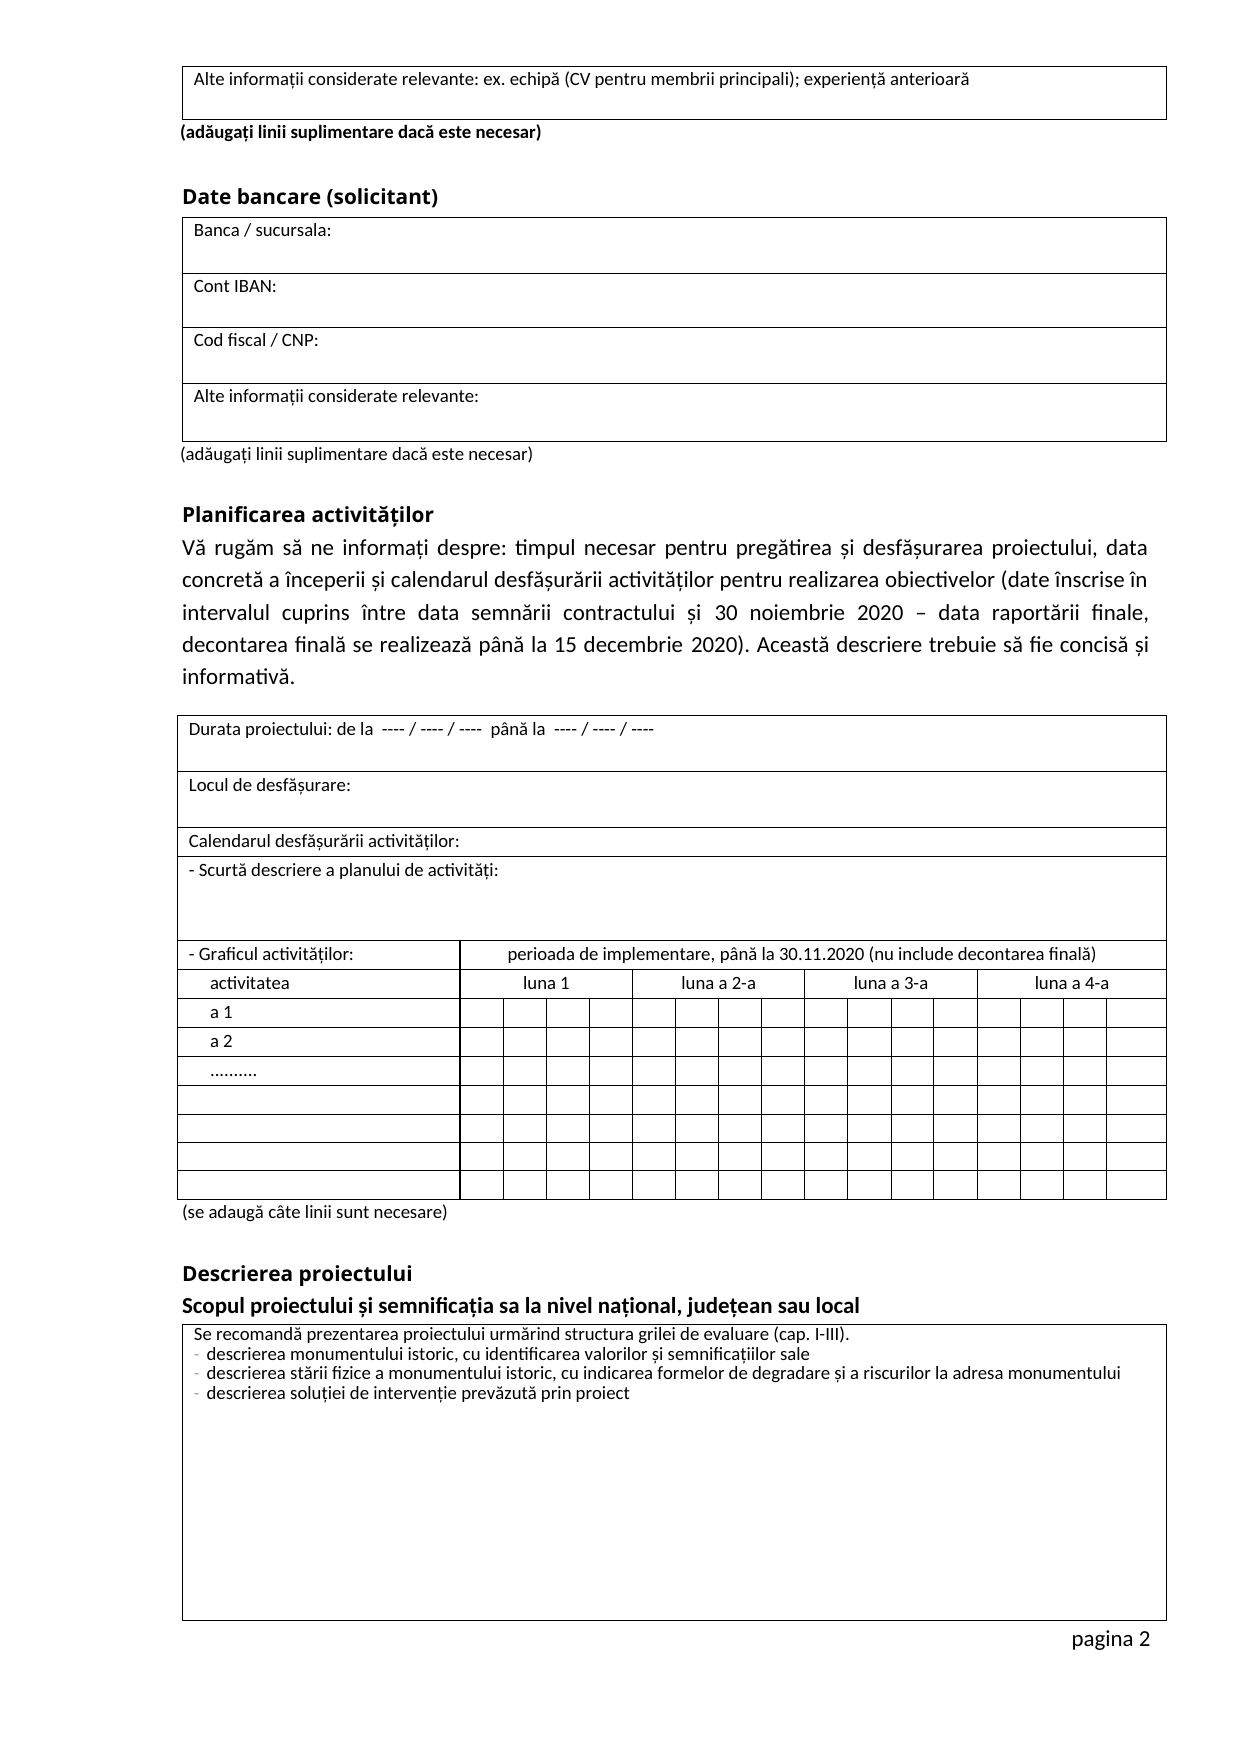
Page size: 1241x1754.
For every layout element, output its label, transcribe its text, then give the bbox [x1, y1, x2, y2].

table_cell [504, 1143, 546, 1170]
table_cell [719, 1143, 761, 1170]
table_cell [590, 1171, 632, 1199]
table_cell [805, 1115, 847, 1142]
table_cell [978, 1086, 1020, 1113]
table_cell [461, 1115, 503, 1142]
table_cell .......... [178, 1057, 459, 1085]
table_cell [892, 1028, 933, 1056]
table_cell luna a 4-a [978, 970, 1166, 998]
table_cell Locul de desfășurare: [178, 772, 1166, 827]
table_cell [934, 1028, 977, 1056]
table_header Banca / sucursala: [183, 218, 1166, 273]
table_cell [504, 1115, 546, 1142]
table_cell [1064, 1028, 1106, 1056]
table_cell [805, 1086, 847, 1113]
table_cell [762, 1115, 804, 1142]
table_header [183, 1325, 1166, 1620]
table_cell [461, 1171, 503, 1199]
table_cell [676, 999, 718, 1027]
table_cell [461, 999, 503, 1027]
table_cell [805, 1057, 847, 1085]
table_cell [1064, 1143, 1106, 1170]
table_cell [1107, 1057, 1166, 1085]
table_cell [1107, 1028, 1166, 1056]
table_cell [676, 1115, 718, 1142]
table_cell [1107, 1086, 1166, 1113]
table_cell [676, 1143, 718, 1170]
table_cell [547, 1028, 589, 1056]
table_cell [590, 1115, 632, 1142]
table_cell [762, 1057, 804, 1085]
table_cell luna 1 [461, 970, 632, 998]
table_cell [719, 1086, 761, 1113]
table_cell [892, 1057, 933, 1085]
table_cell [892, 999, 933, 1027]
table_cell perioada de implementare, până la 30.11.2020 (nu include decontarea finală) [461, 941, 1166, 969]
table_cell [848, 1115, 891, 1142]
table_cell [547, 1115, 589, 1142]
table_cell [1107, 1171, 1166, 1199]
table_cell [633, 1057, 675, 1085]
table_cell [461, 1143, 503, 1170]
table_cell [178, 1171, 459, 1199]
table_cell [676, 1086, 718, 1113]
table_cell [547, 1057, 589, 1085]
table_cell [978, 999, 1020, 1027]
table_cell [805, 1143, 847, 1170]
table_cell [633, 1143, 675, 1170]
table_cell [1021, 999, 1063, 1027]
table_cell [676, 1028, 718, 1056]
table_cell [590, 1028, 632, 1056]
table_cell [504, 1171, 546, 1199]
text Planificarea activităților [182, 501, 1150, 529]
table_cell [461, 1057, 503, 1085]
table_cell [504, 999, 546, 1027]
table_cell [978, 1115, 1020, 1142]
table_cell [1064, 1171, 1106, 1199]
table_cell [934, 999, 977, 1027]
table_cell [1021, 1028, 1063, 1056]
table_cell [1107, 1115, 1166, 1142]
table_cell [590, 1143, 632, 1170]
table_cell [848, 999, 891, 1027]
table_cell [762, 999, 804, 1027]
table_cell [183, 67, 1166, 119]
table_cell [1107, 1143, 1166, 1170]
table_cell [892, 1143, 933, 1170]
table_cell [633, 1171, 675, 1199]
table_cell luna a 3-a [805, 970, 977, 998]
table_cell [892, 1086, 933, 1113]
table_cell [633, 1115, 675, 1142]
table_cell Alte informații considerate relevante: [183, 384, 1166, 441]
table_cell [762, 1028, 804, 1056]
table_cell [978, 1143, 1020, 1170]
table_cell Cod fiscal / CNP: [183, 328, 1166, 383]
table_cell a 2 [178, 1028, 459, 1056]
table_cell activitatea [178, 970, 459, 998]
table_cell [934, 1086, 977, 1113]
table_cell [719, 1171, 761, 1199]
table_cell [461, 1028, 503, 1056]
text Scopul proiectului și semnificația sa la nivel național, județean sau local [182, 1291, 1150, 1319]
table_cell [719, 1057, 761, 1085]
table_cell [547, 999, 589, 1027]
table_cell [547, 1086, 589, 1113]
table_cell [1021, 1143, 1063, 1170]
table_cell [676, 1057, 718, 1085]
table_cell [848, 1171, 891, 1199]
table_cell [848, 1086, 891, 1113]
table_cell [590, 1057, 632, 1085]
table_cell [892, 1115, 933, 1142]
table_cell [590, 999, 632, 1027]
table_cell [719, 1115, 761, 1142]
table_cell [1021, 1171, 1063, 1199]
text Vă rugăm să ne informați despre: timpul necesar pentru pregătirea și desfășurarea proiectului, data concretă a începerii și calendarul desfășurării activităților pentru realizarea obiectivelor (date înscrise în intervalul cuprins între data semnării contractului și 30 noiembrie 2020 – data raportării finale, decontarea finală se realizează până la 15 decembrie 2020). Această descriere trebuie să fie concisă și informativă. [182, 533, 1150, 690]
table_cell [805, 1171, 847, 1199]
table_cell [848, 1057, 891, 1085]
table_cell [1064, 1086, 1106, 1113]
table_cell [1064, 1115, 1106, 1142]
table_cell [934, 1171, 977, 1199]
table_cell [461, 1086, 503, 1113]
table_cell [1021, 1086, 1063, 1113]
table_cell [892, 1171, 933, 1199]
table_cell [1021, 1115, 1063, 1142]
table_cell [1107, 999, 1166, 1027]
table_cell [676, 1171, 718, 1199]
table_cell [504, 1028, 546, 1056]
table_cell [934, 1143, 977, 1170]
table_cell [805, 999, 847, 1027]
table_cell [762, 1086, 804, 1113]
table_cell - Scurtă descriere a planului de activități: [178, 857, 1166, 940]
table_cell [762, 1143, 804, 1170]
table_cell [934, 1057, 977, 1085]
table_cell [848, 1143, 891, 1170]
table_cell [1021, 1057, 1063, 1085]
table_cell [504, 1057, 546, 1085]
table_cell a 1 [178, 999, 459, 1027]
table_cell [805, 1028, 847, 1056]
table_cell [547, 1171, 589, 1199]
table_cell - Graficul activităților: [178, 941, 459, 969]
table_cell [848, 1028, 891, 1056]
table_cell [633, 1028, 675, 1056]
subtitle Date bancare (solicitant) [182, 182, 1150, 211]
table_cell [978, 1028, 1020, 1056]
table_cell [178, 1115, 459, 1142]
table_cell [633, 1086, 675, 1113]
table_header Durata proiectului: de la ---- / ---- / ---- până la ---- / ---- / ---- [178, 716, 1166, 771]
table_cell [1064, 999, 1106, 1027]
subtitle Descrierea proiectului [182, 1259, 1150, 1287]
table_cell [978, 1057, 1020, 1085]
table_cell [633, 999, 675, 1027]
table_cell [590, 1086, 632, 1113]
table_cell [762, 1171, 804, 1199]
table_cell [547, 1143, 589, 1170]
table_cell [719, 1028, 761, 1056]
table_cell [504, 1086, 546, 1113]
table_cell [934, 1115, 977, 1142]
table_cell [719, 999, 761, 1027]
table_cell [178, 1086, 459, 1113]
subtitle (adăugați linii suplimentare dacă este necesar) [180, 120, 1150, 143]
table_cell Calendarul desfășurării activităților: [178, 828, 1166, 856]
table_cell [978, 1171, 1020, 1199]
table_cell luna a 2-a [633, 970, 804, 998]
table_cell [1064, 1057, 1106, 1085]
table_cell [178, 1143, 459, 1170]
text (se adaugă câte linii sunt necesare) [182, 1200, 1150, 1223]
table_cell Cont IBAN: [183, 274, 1166, 327]
text (adăugați linii suplimentare dacă este necesar) [180, 442, 1150, 464]
